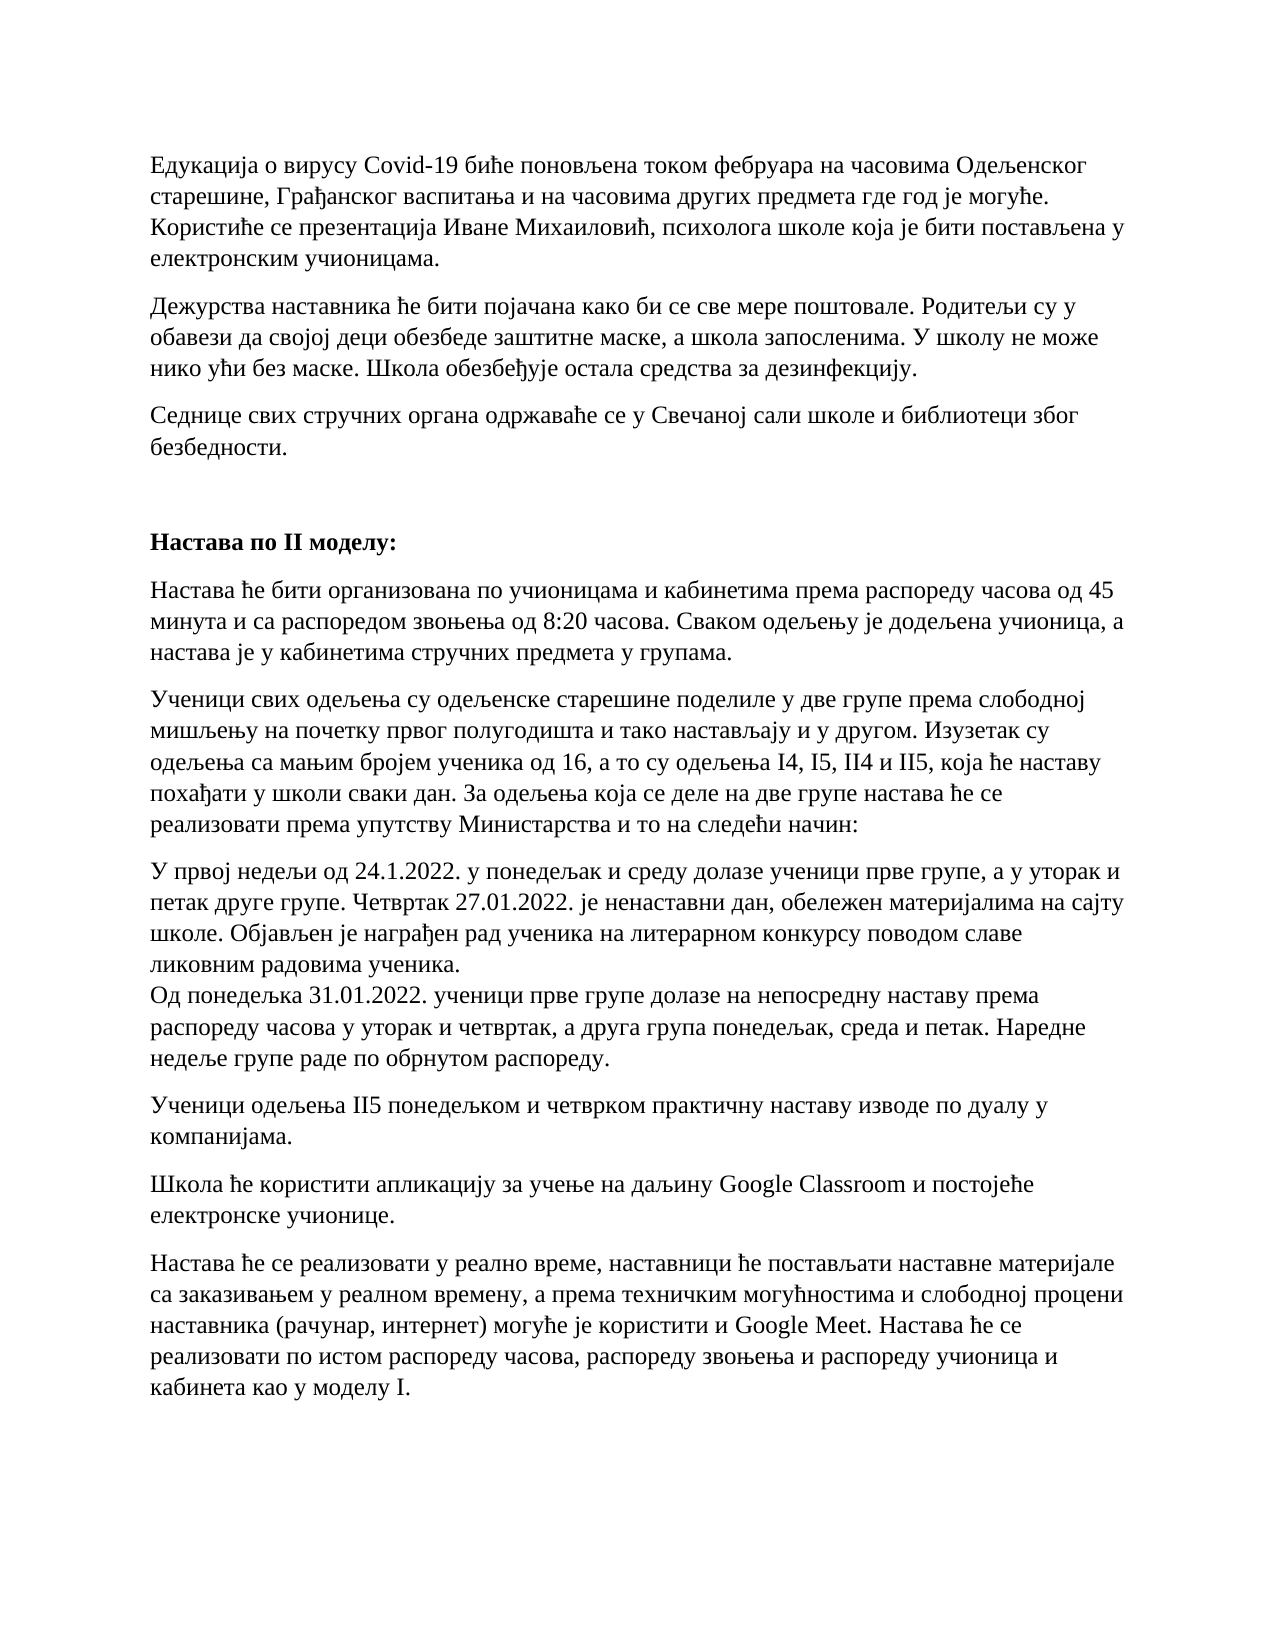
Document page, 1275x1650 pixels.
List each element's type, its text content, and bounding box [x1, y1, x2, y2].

text Школа ће користити апликацију за учење на даљину Google Classroom и постојеће електронске учионице. [150, 1169, 1125, 1229]
text Ученици одељења II5 понедељком и четврком практичну наставу изводе по дуалу у компанијама. [150, 1090, 1125, 1150]
text У првој недељи од 24.1.2022. у понедељак и среду долазе ученици прве групе, а у уторак и петак друге групе. Четвртак 27.01.2022. је ненаставни дан, обележен материјалима на сајту школе. Објављен је награђен рад ученика на литерарном конкурсу поводом славе ликовним радовима ученика. Од понедељка 31.01.2022. ученици прве групе долазе на непосредну наставу према распореду часова у уторак и четвртак, а друга група понедељак, среда и петак. Наредне недеље групе раде по обрнутом распореду. [150, 856, 1125, 1071]
text Настава ће бити организована по учионицама и кабинетима према распореду часова од 45 минута и са распоредом звоњења од 8:20 часова. Сваком одељењу је додељена учионица, а настава је у кабинетима стручних предмета у групама. [150, 575, 1125, 666]
text Едукација о вирусу Covid-19 биће поновљена током фебруара на часовима Одељенског старешине, Грађанског васпитања и на часовима других предмета где год је могуће. Користиће се презентација Иване Михаиловић, психолога школе која је бити постављена у електронским учионицама. [150, 150, 1125, 272]
text Ученици свих одељења су одељенске старешине поделиле у две групе према слободној мишљењу на почетку првог полугодишта и тако настављају и у другом. Изузетак су одељења са мањим бројем ученика од 16, а то су одељења I4, I5, II4 и II5, која ће наставу похађати у школи сваки дан. За одељења која се деле на две групе настава ће се реализовати према упутству Министарства и то на следећи начин: [150, 684, 1125, 837]
text Настава ће се реализовати у реално време, наставници ће постављати наставне материјале са заказивањем у реалном времену, а према техничким могућностима и слободној процени наставника (рачунар, интернет) могуће је користити и Google Meet. Настава ће се реализовати по истом распореду часова, распореду звоњења и распореду учионица и кабинета као у моделу I. [150, 1248, 1125, 1431]
text Дежурства наставника ће бити појачана како би се све мере поштовале. Родитељи су у обавези да својој деци обезбеде заштитне маске, а школа запосленима. У школу не може нико ући без маске. Школа обезбеђује остала средства за дезинфекцију. [150, 291, 1125, 382]
text Настава по II моделу: [150, 527, 1125, 556]
text Седнице свих стручних органа одржаваће се у Свечаној сали школе и библиотеци због безбедности. [150, 401, 1125, 460]
